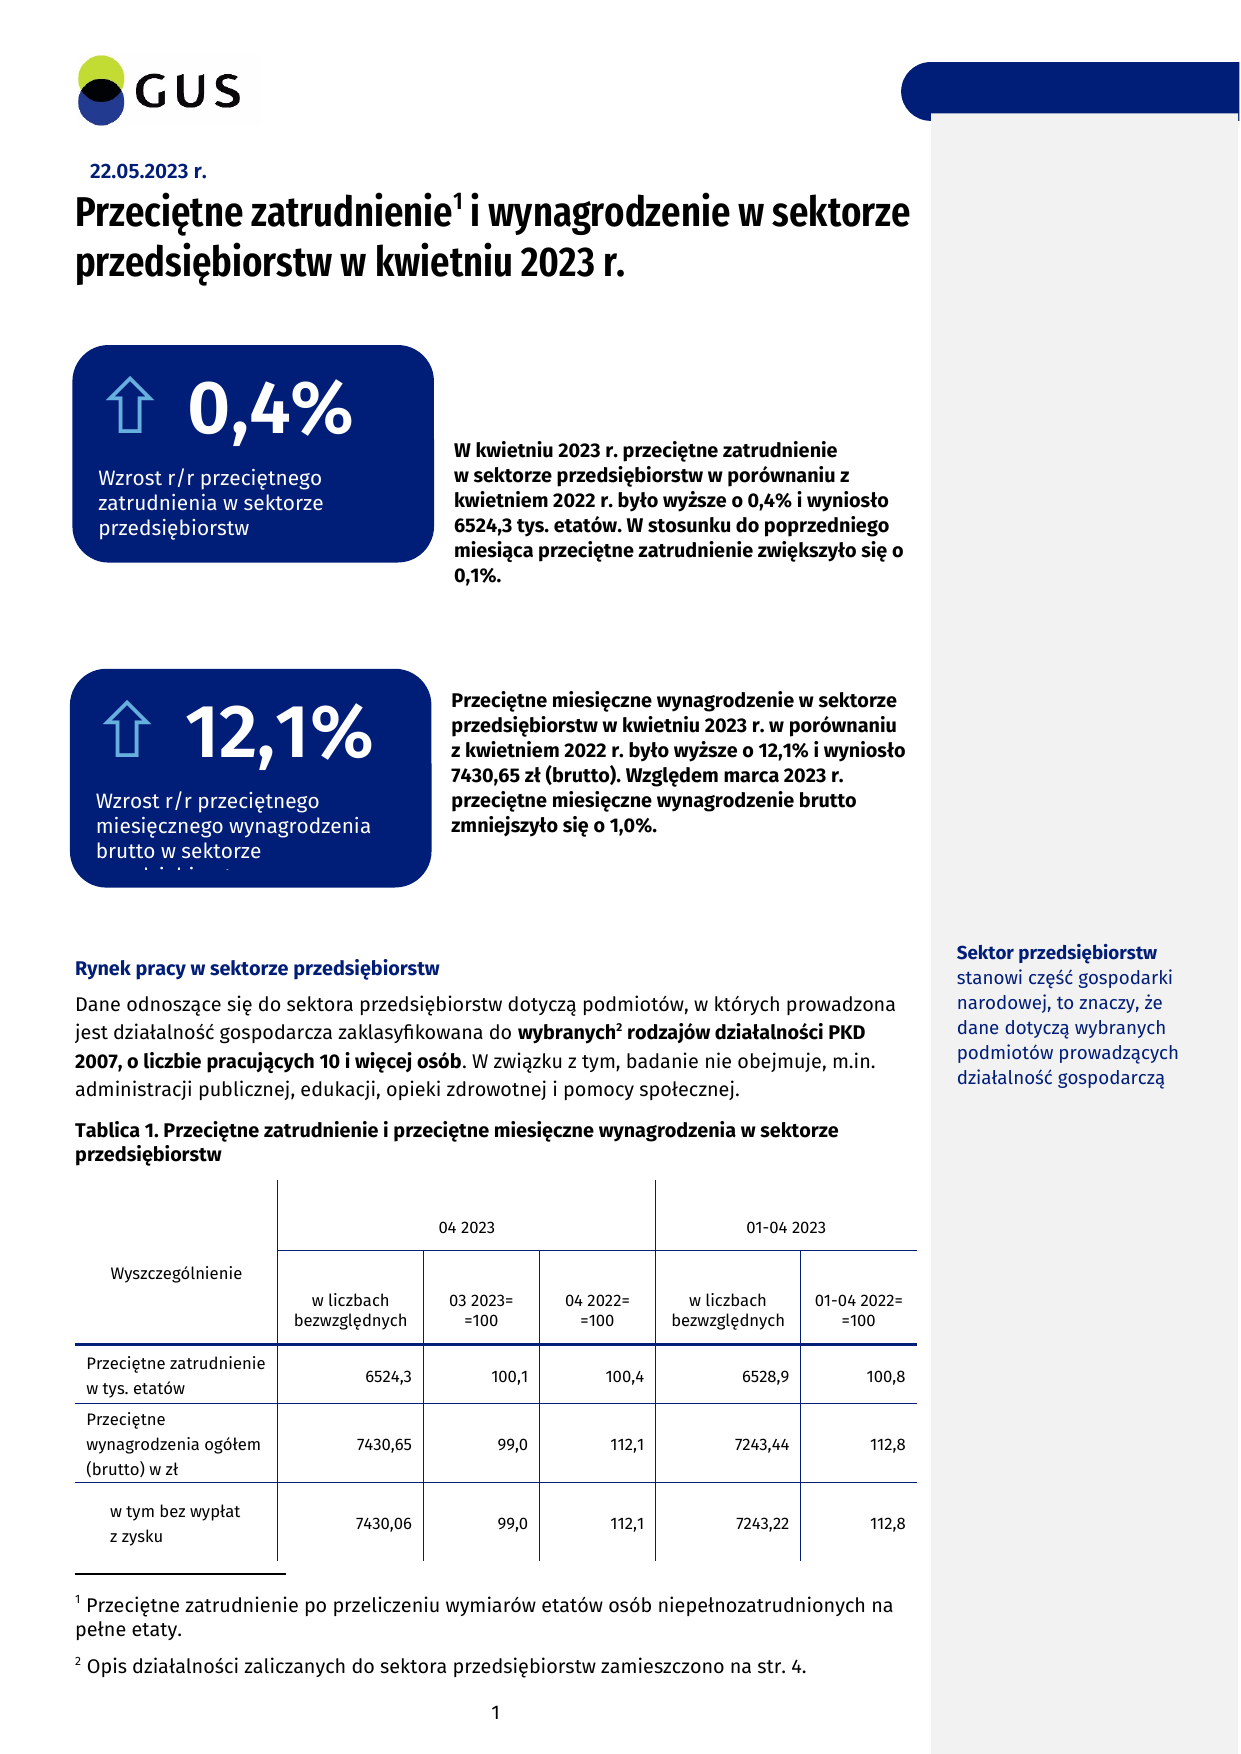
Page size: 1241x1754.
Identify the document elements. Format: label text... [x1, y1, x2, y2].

text W kwietniu 2023 r. przeciętne zatrudnienie w sektorze przedsiębiorstw w porównaniu z kwietniem 2022 r. było wyższe o 0,4% i wyniosło 6524,3 tys. etatów. W stosunku do poprzedniego miesiąca przeciętne zatrudnienie zwiększyło się o 0,1%. [75, 349, 915, 612]
table_cell 100,8 [801, 1346, 917, 1403]
table_cell 100,4 [540, 1346, 655, 1403]
text Dane odnoszące się do sektora przedsiębiorstw dotyczą podmiotów, w których prowadzona jest działalność gospodarcza zaklasyfikowana do wybranych rodzajów działalności PKD 2007, o liczbie pracujących 10 i więcej osób. W związku z tym, badanie nie obejmuje, m.in. administracji publicznej, edukacji, opieki zdrowotnej i pomocy społecznej. [75, 993, 915, 1102]
table_cell 112,1 [540, 1404, 655, 1482]
table_cell 112,8 [801, 1404, 917, 1482]
text Przeciętne miesięczne wynagrodzenie w sektorze przedsiębiorstw w kwietniu 2023 r. w porównaniu z kwietniem 2022 r. było wyższe o 12,1% i wyniosło 7430,65 zł (brutto). Względem marca 2023 r. przeciętne miesięczne wynagrodzenie brutto zmniejszyło się o 1,0%. [428, 687, 915, 837]
table_cell 99,0 [424, 1483, 539, 1561]
subtitle Rynek pracy w sektorze przedsiębiorstw [75, 874, 915, 980]
table_header Wyszczególnienie [75, 1180, 277, 1343]
table_cell w tym bez wypłat z zysku [75, 1483, 277, 1561]
table_cell 6524,3 [278, 1346, 423, 1403]
table_cell w liczbach bezwzględnych [278, 1251, 423, 1343]
table_header 04 2023 [278, 1180, 655, 1250]
table_cell 7243,22 [656, 1483, 800, 1561]
table_cell Przeciętne wynagrodzenia ogółem (brutto) w zł [75, 1404, 277, 1482]
picture [77, 54, 262, 126]
table_cell 03 2023= =100 [424, 1251, 539, 1343]
table_cell 04 2022= =100 [540, 1251, 655, 1343]
table_cell 6528,9 [656, 1346, 800, 1403]
table_cell 100,1 [424, 1346, 539, 1403]
table_cell 01-04 2022= =100 [801, 1251, 917, 1343]
table_cell 99,0 [424, 1404, 539, 1482]
text Przeciętne zatrudnienie i wynagrodzenie w sektorze przedsiębiorstw w kwietniu 2023 r. [626, 187, 915, 287]
table_cell 7243,44 [656, 1404, 800, 1482]
table_cell 7430,06 [278, 1483, 423, 1561]
table_cell 7430,65 [278, 1404, 423, 1482]
table_header 01-04 2023 [656, 1180, 917, 1250]
table_cell 112,8 [801, 1483, 917, 1561]
table_cell 112,1 [540, 1483, 655, 1561]
text Tablica 1. Przeciętne zatrudnienie i przeciętne miesięczne wynagrodzenia w sektorze przedsiębiorstw [75, 1119, 915, 1166]
table_cell w liczbach bezwzględnych [656, 1251, 800, 1343]
table_cell Przeciętne zatrudnienie w tys. etatów [75, 1346, 277, 1403]
